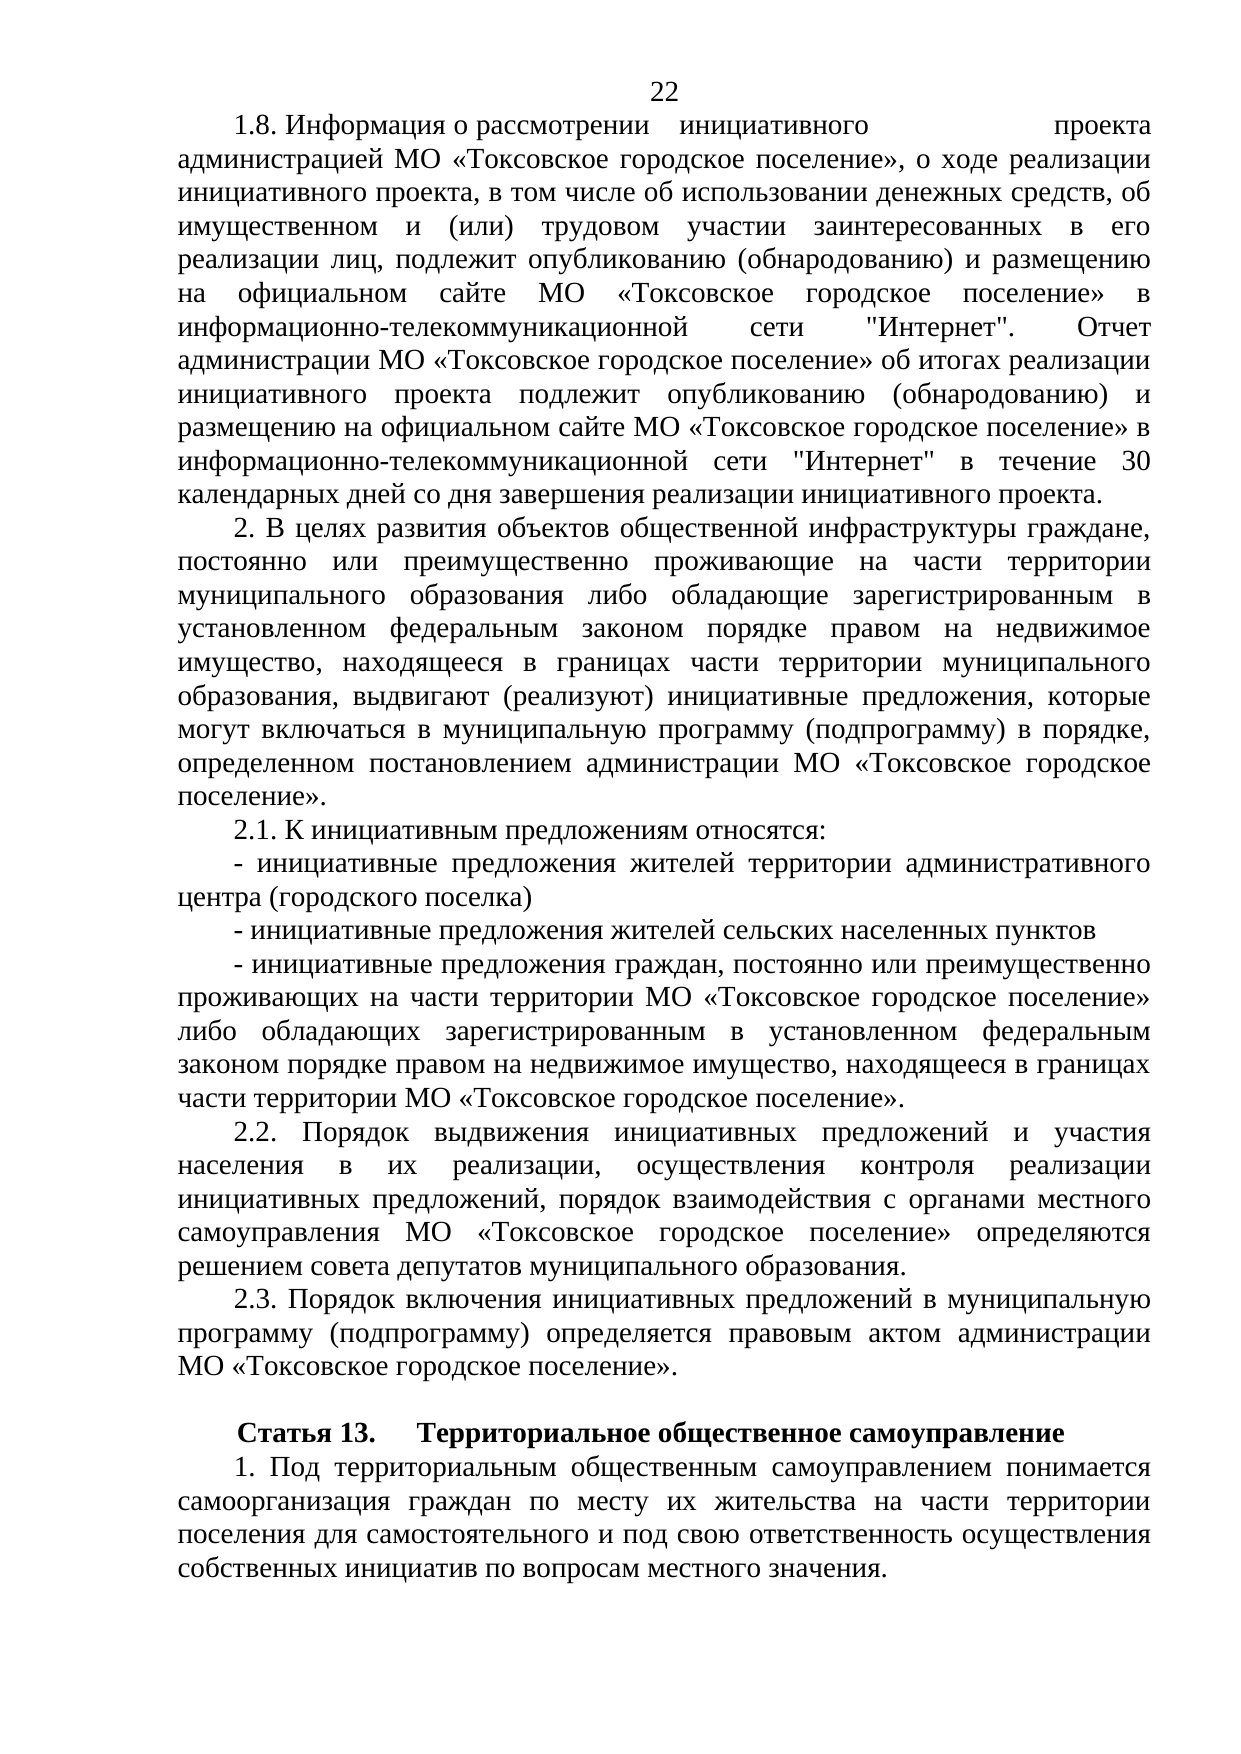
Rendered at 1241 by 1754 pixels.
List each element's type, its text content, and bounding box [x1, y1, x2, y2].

text - инициативные предложения жителей территории административного центра (городского поселка) [177, 845, 1152, 912]
table_header Статья 13. [177, 1416, 393, 1449]
text - инициативные предложения граждан, постоянно или преимущественно проживающих на части территории МО «Токсовское городское поселение» либо обладающих зарегистрированным в установленном федеральным законом порядке правом на недвижимое имущество, находящееся в границах части территории МО «Токсовское городское поселение». [177, 946, 1152, 1114]
text 1.8. Информация о рассмотрении инициативного проекта администрацией МО «Токсовское городское поселение», о ходе реализации инициативного проекта, в том числе об использовании денежных средств, об имущественном и (или) трудовом участии заинтересованных в его реализации лиц, подлежит опубликованию (обнародованию) и размещению на официальном сайте МО «Токсовское городское поселение» в информационно-телекоммуникационной сети "Интернет". Отчет администрации МО «Токсовское городское поселение» об итогах реализации инициативного проекта подлежит опубликованию (обнародованию) и размещению на официальном сайте МО «Токсовское городское поселение» в информационно-телекоммуникационной сети "Интернет" в течение 30 календарных дней со дня завершения реализации инициативного проекта. [177, 107, 1152, 510]
text 2. В целях развития объектов общественной инфраструктуры граждане, постоянно или преимущественно проживающие на части территории муниципального образования либо обладающие зарегистрированным в установленном федеральным законом порядке правом на недвижимое имущество, находящееся в границах части территории муниципального образования, выдвигают (реализуют) инициативные предложения, которые могут включаться в муниципальную программу (подпрограмму) в порядке, определенном постановлением администрации МО «Токсовское городское поселение». [177, 510, 1152, 812]
table_header Территориальное общественное самоуправление [394, 1416, 1152, 1449]
text 1. Под территориальным общественным самоуправлением понимается самоорганизация граждан по месту их жительства на части территории поселения для самостоятельного и под свою ответственность осуществления собственных инициатив по вопросам местного значения. [177, 1449, 1152, 1583]
text 2.2. Порядок выдвижения инициативных предложений и участия населения в их реализации, осуществления контроля реализации инициативных предложений, порядок взаимодействия с органами местного самоуправления МО «Токсовское городское поселение» определяются решением совета депутатов муниципального образования. [177, 1114, 1152, 1281]
text 2.3. Порядок включения инициативных предложений в муниципальную программу (подпрограмму) определяется правовым актом администрации МО «Токсовское городское поселение». [177, 1281, 1152, 1382]
text 2.1. К инициативным предложениям относятся: [177, 812, 1152, 845]
text - инициативные предложения жителей сельских населенных пунктов [177, 912, 1152, 946]
